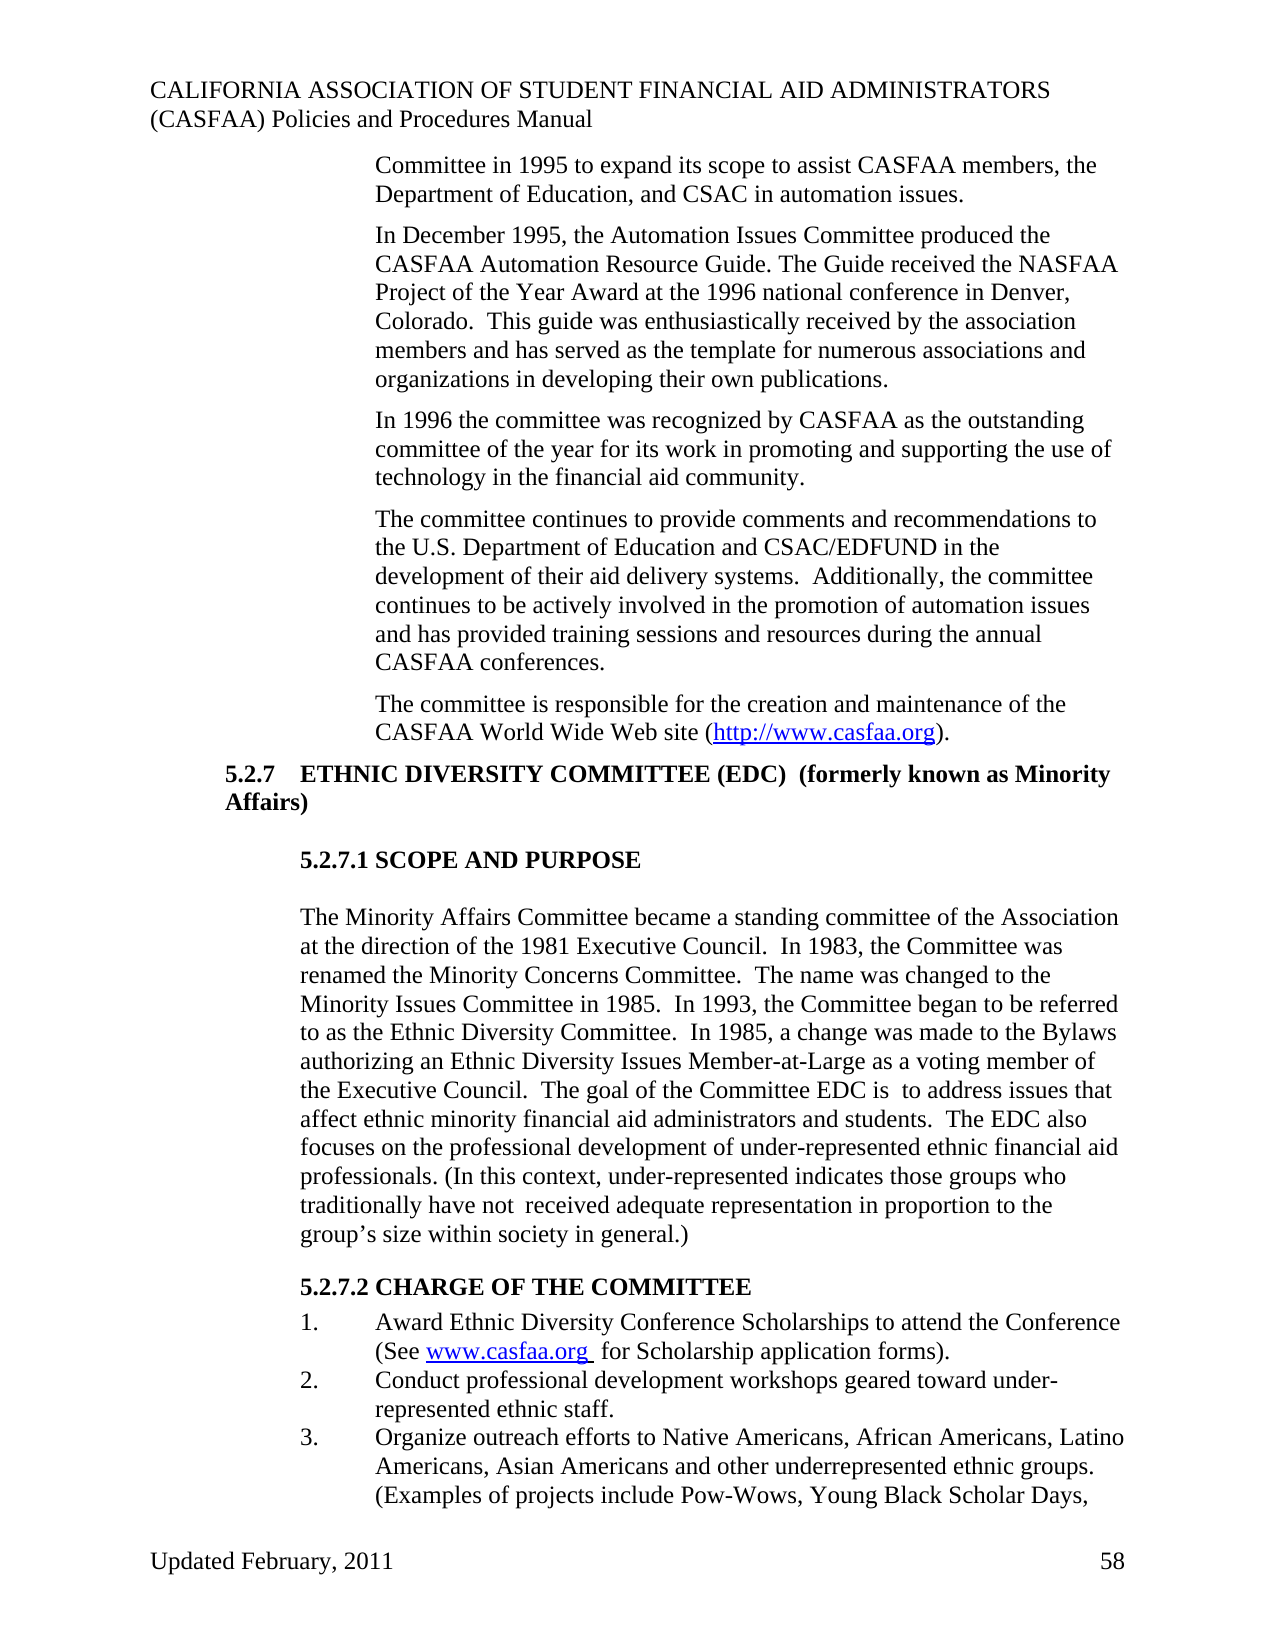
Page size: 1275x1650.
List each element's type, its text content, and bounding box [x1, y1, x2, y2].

list 1. Award Ethnic Diversity Conference Scholarships to attend the Conference (See www.casfaa.org for Scholarship application forms). [300, 1307, 1125, 1365]
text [375, 150, 1125, 207]
text The committee is responsible for the creation and maintenance of the CASFAA World Wide Web site (http://www.casfaa.org). [375, 689, 1125, 746]
list 2. Conduct professional development workshops geared toward under-represented ethnic staff. [300, 1365, 1125, 1422]
text The committee continues to provide comments and recommendations to the U.S. Department of Education and CSAC/EDFUND in the development of their aid delivery systems. Additionally, the committee continues to be actively involved in the promotion of automation issues and has provided training sessions and resources during the annual CASFAA conferences. [375, 504, 1125, 676]
list 5.2.7.1 SCOPE AND PURPOSE [225, 845, 1125, 874]
list 5.2.7 ETHNIC DIVERSITY COMMITTEE (EDC) (formerly known as Minority Affairs) [225, 759, 1125, 816]
text In 1996 the committee was recognized by CASFAA as the outstanding committee of the year for its work in promoting and supporting the use of technology in the financial aid community. [375, 405, 1125, 491]
subtitle 5.2.7.2 CHARGE OF THE COMMITTEE [150, 1272, 1125, 1301]
text The Minority Affairs Committee became a standing committee of the Association at the direction of the 1981 Executive Council. In 1983, the Committee was renamed the Minority Concerns Committee. The name was changed to the Minority Issues Committee in 1985. In 1993, the Committee began to be referred to as the Ethnic Diversity Committee. In 1985, a change was made to the Bylaws authorizing an Ethnic Diversity Issues Member-at-Large as a voting member of the Executive Council. The goal of the Committee EDC is to address issues that affect ethnic minority financial aid administrators and students. The EDC also focuses on the professional development of under-represented ethnic financial aid professionals. (In this context, under-represented indicates those groups who traditionally have not received adequate representation in proportion to the group’s size within society in general.) [300, 902, 1125, 1247]
text In December 1995, the Automation Issues Committee produced the CASFAA Automation Resource Guide. The Guide received the NASFAA Project of the Year Award at the 1996 national conference in . This guide was enthusiastically received by the association members and has served as the template for numerous associations and organizations in developing their own publications. [375, 220, 1125, 392]
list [300, 1422, 1125, 1509]
